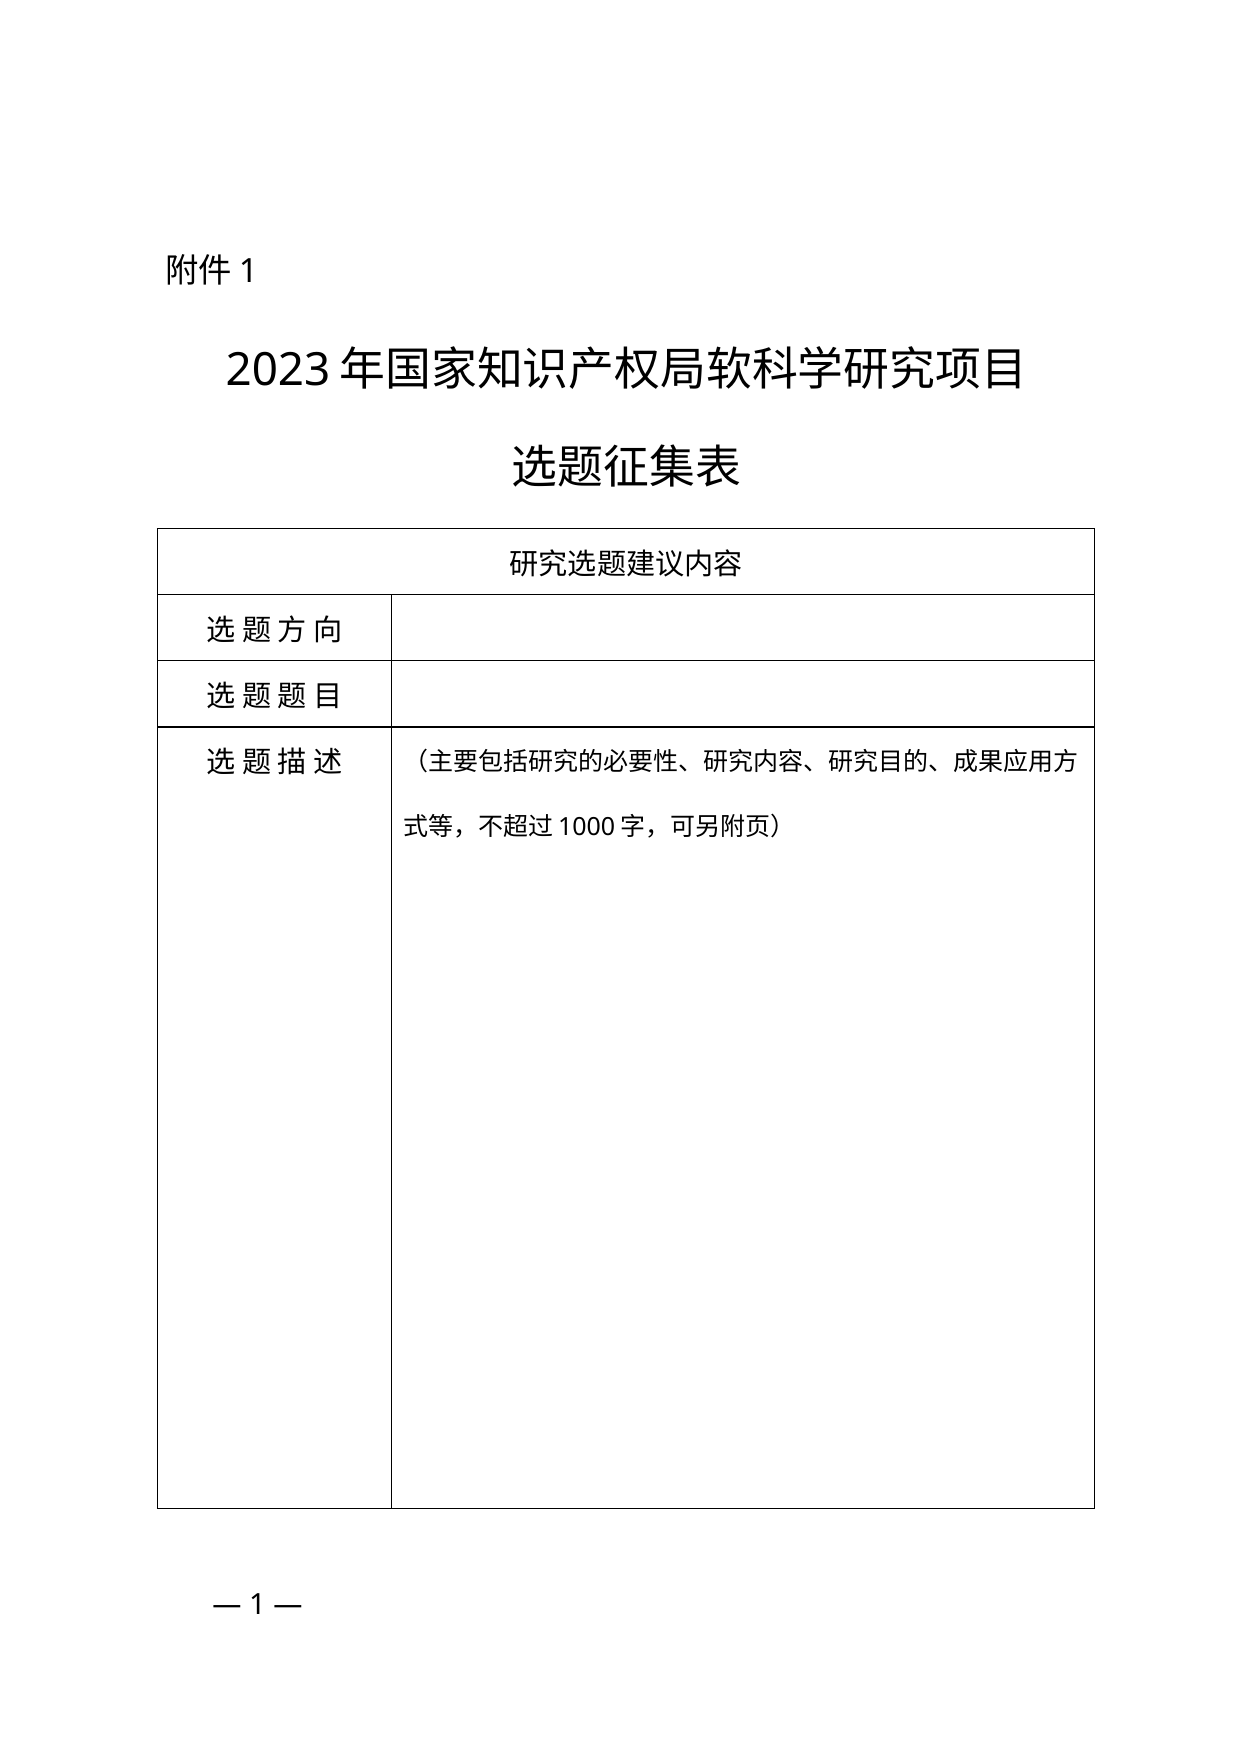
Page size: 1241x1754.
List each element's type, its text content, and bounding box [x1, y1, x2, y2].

table_cell [392, 595, 1094, 660]
table_cell [392, 661, 1094, 726]
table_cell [392, 728, 1094, 1507]
text 2023年国家知识产权局软科学研究项目 [165, 317, 1087, 414]
table_cell 选 题 方 向 [158, 595, 391, 660]
text 选题征集表 [165, 414, 1087, 512]
table_cell 选 题 描 述 [158, 728, 391, 1507]
text 附件1 [165, 236, 1087, 301]
table_cell 选 题 题 目 [158, 661, 391, 726]
table_header 研究选题建议内容 [158, 529, 1094, 594]
